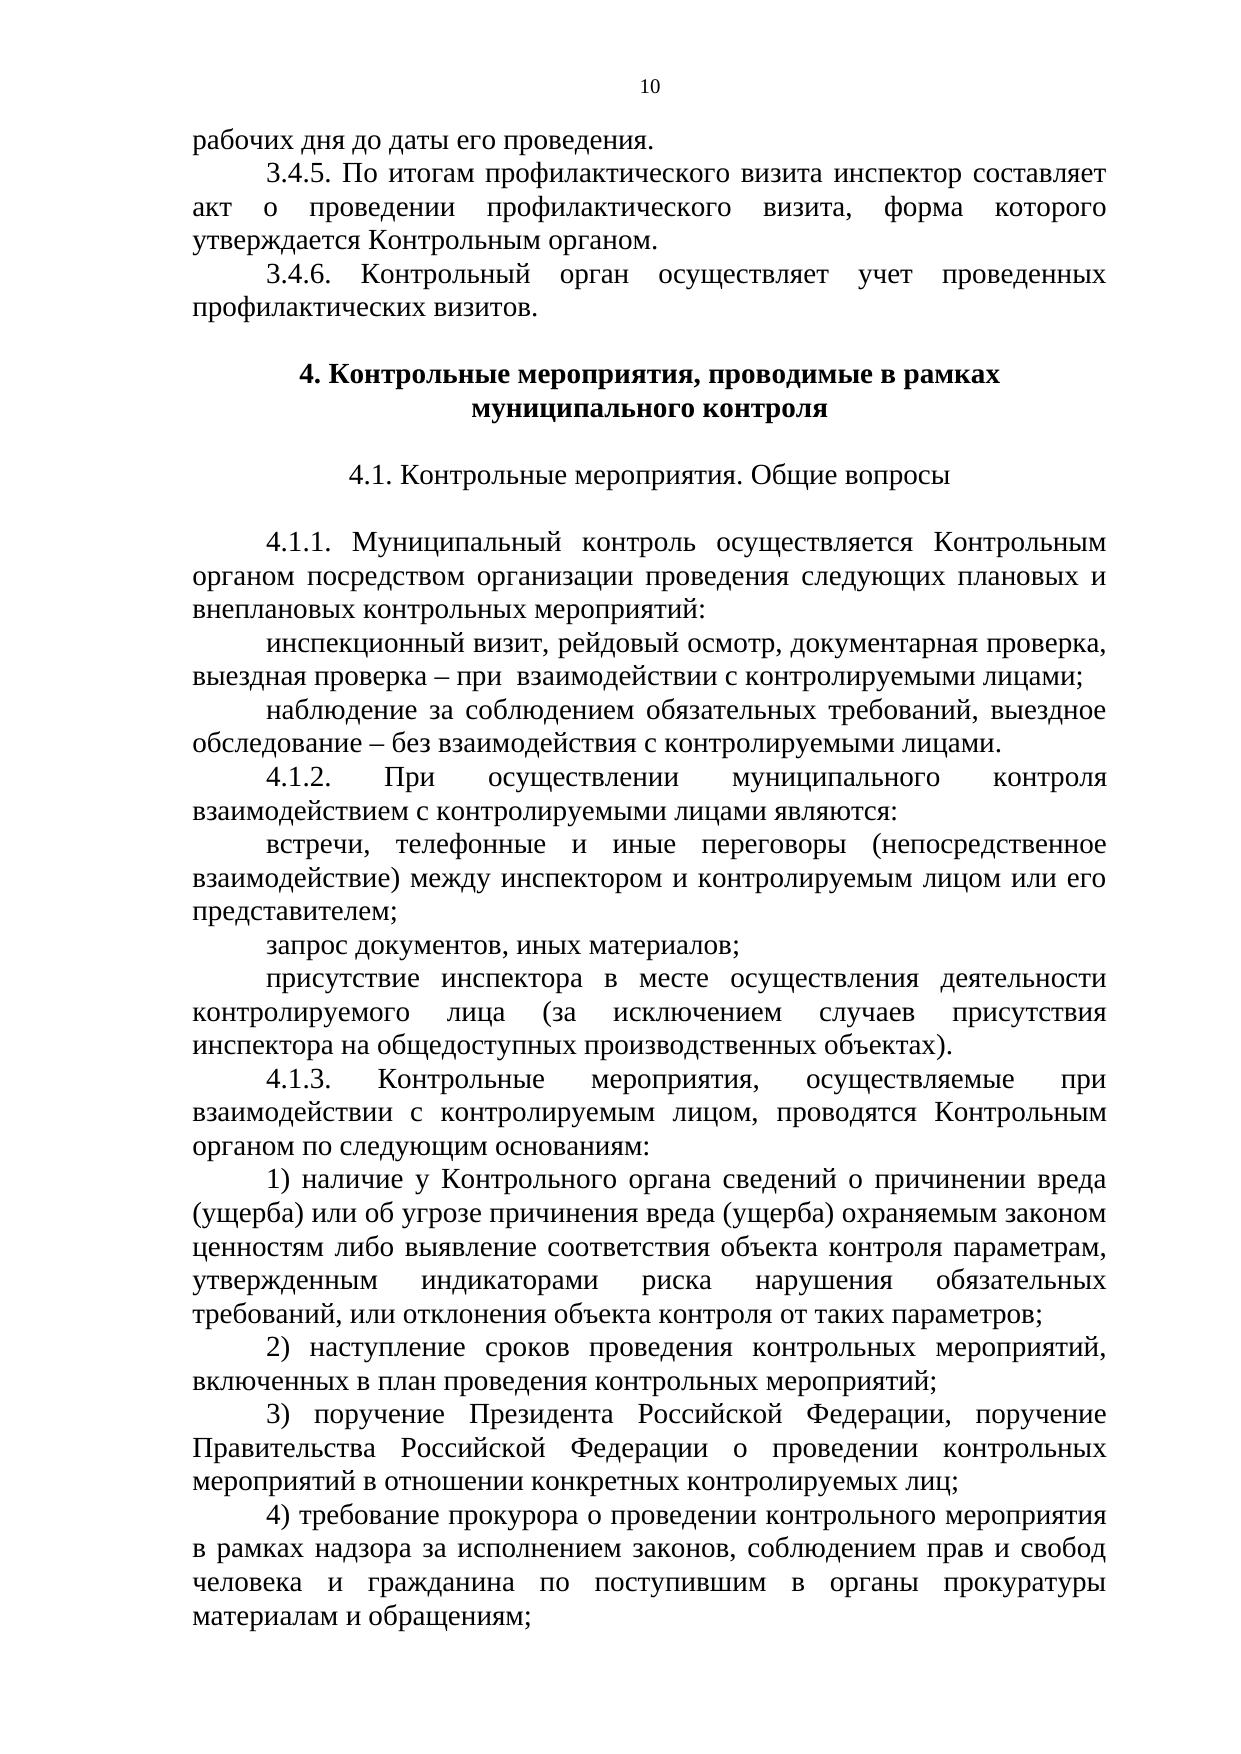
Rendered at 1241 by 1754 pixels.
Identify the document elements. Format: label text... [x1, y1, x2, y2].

text 4.1. Контрольные мероприятия. Общие вопросы [192, 457, 1107, 491]
list запрос документов, иных материалов; [192, 927, 1107, 960]
list встречи, телефонные и иные переговоры (непосредственное взаимодействие) между инспектором и контролируемым лицом или его представителем; [192, 826, 1107, 927]
text 3) поручение Президента Российской Федерации, поручение Правительства Российской Федерации о проведении контрольных мероприятий в отношении конкретных контролируемых лиц; [192, 1396, 1107, 1497]
text 1) наличие у Контрольного органа сведений о причинении вреда (ущерба) или об угрозе причинения вреда (ущерба) охраняемым законом ценностям либо выявление соответствия объекта контроля параметрам, утвержденным индикаторами риска нарушения обязательных требований, или отклонения объекта контроля от таких параметров; [192, 1162, 1107, 1329]
text 4) требование прокурора о проведении контрольного мероприятия в рамках надзора за исполнением законов, соблюдением прав и свобод человека и гражданина по поступившим в органы прокуратуры материалам и обращениям; [192, 1497, 1107, 1631]
list муниципального контроля [192, 390, 1107, 424]
list 4.1.1. Муниципальный контроль осуществляется Контрольным органом посредством организации проведения следующих плановых и внеплановых контрольных мероприятий: [192, 524, 1107, 625]
text 4.1.3. Контрольные мероприятия, осуществляемые при взаимодействии с контролируемым лицом, проводятся Контрольным органом по следующим основаниям: [192, 1061, 1107, 1162]
text 3.4.6. Контрольный орган осуществляет учет проведенных профилактических визитов. [192, 256, 1107, 323]
text 3.4.5. По итогам профилактического визита инспектор составляет акт о проведении профилактического визита, форма которого утверждается Контрольным органом. [192, 155, 1107, 256]
text инспекционный визит, рейдовый осмотр, документарная проверка, выездная проверка – при взаимодействии с контролируемыми лицами; [192, 625, 1107, 692]
text 2) наступление сроков проведения контрольных мероприятий, включенных в план проведения контрольных мероприятий; [192, 1329, 1107, 1396]
text наблюдение за соблюдением обязательных требований, выездное обследование – без взаимодействия с контролируемыми лицами. [192, 692, 1107, 759]
list 4. Контрольные мероприятия, проводимые в рамках [192, 357, 1107, 390]
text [192, 122, 1107, 155]
list присутствие инспектора в месте осуществления деятельности контролируемого лица (за исключением случаев присутствия инспектора на общедоступных производственных объектах). [192, 960, 1107, 1061]
list 4.1.2. При осуществлении муниципального контроля взаимодействием с контролируемыми лицами являются: [192, 759, 1107, 826]
